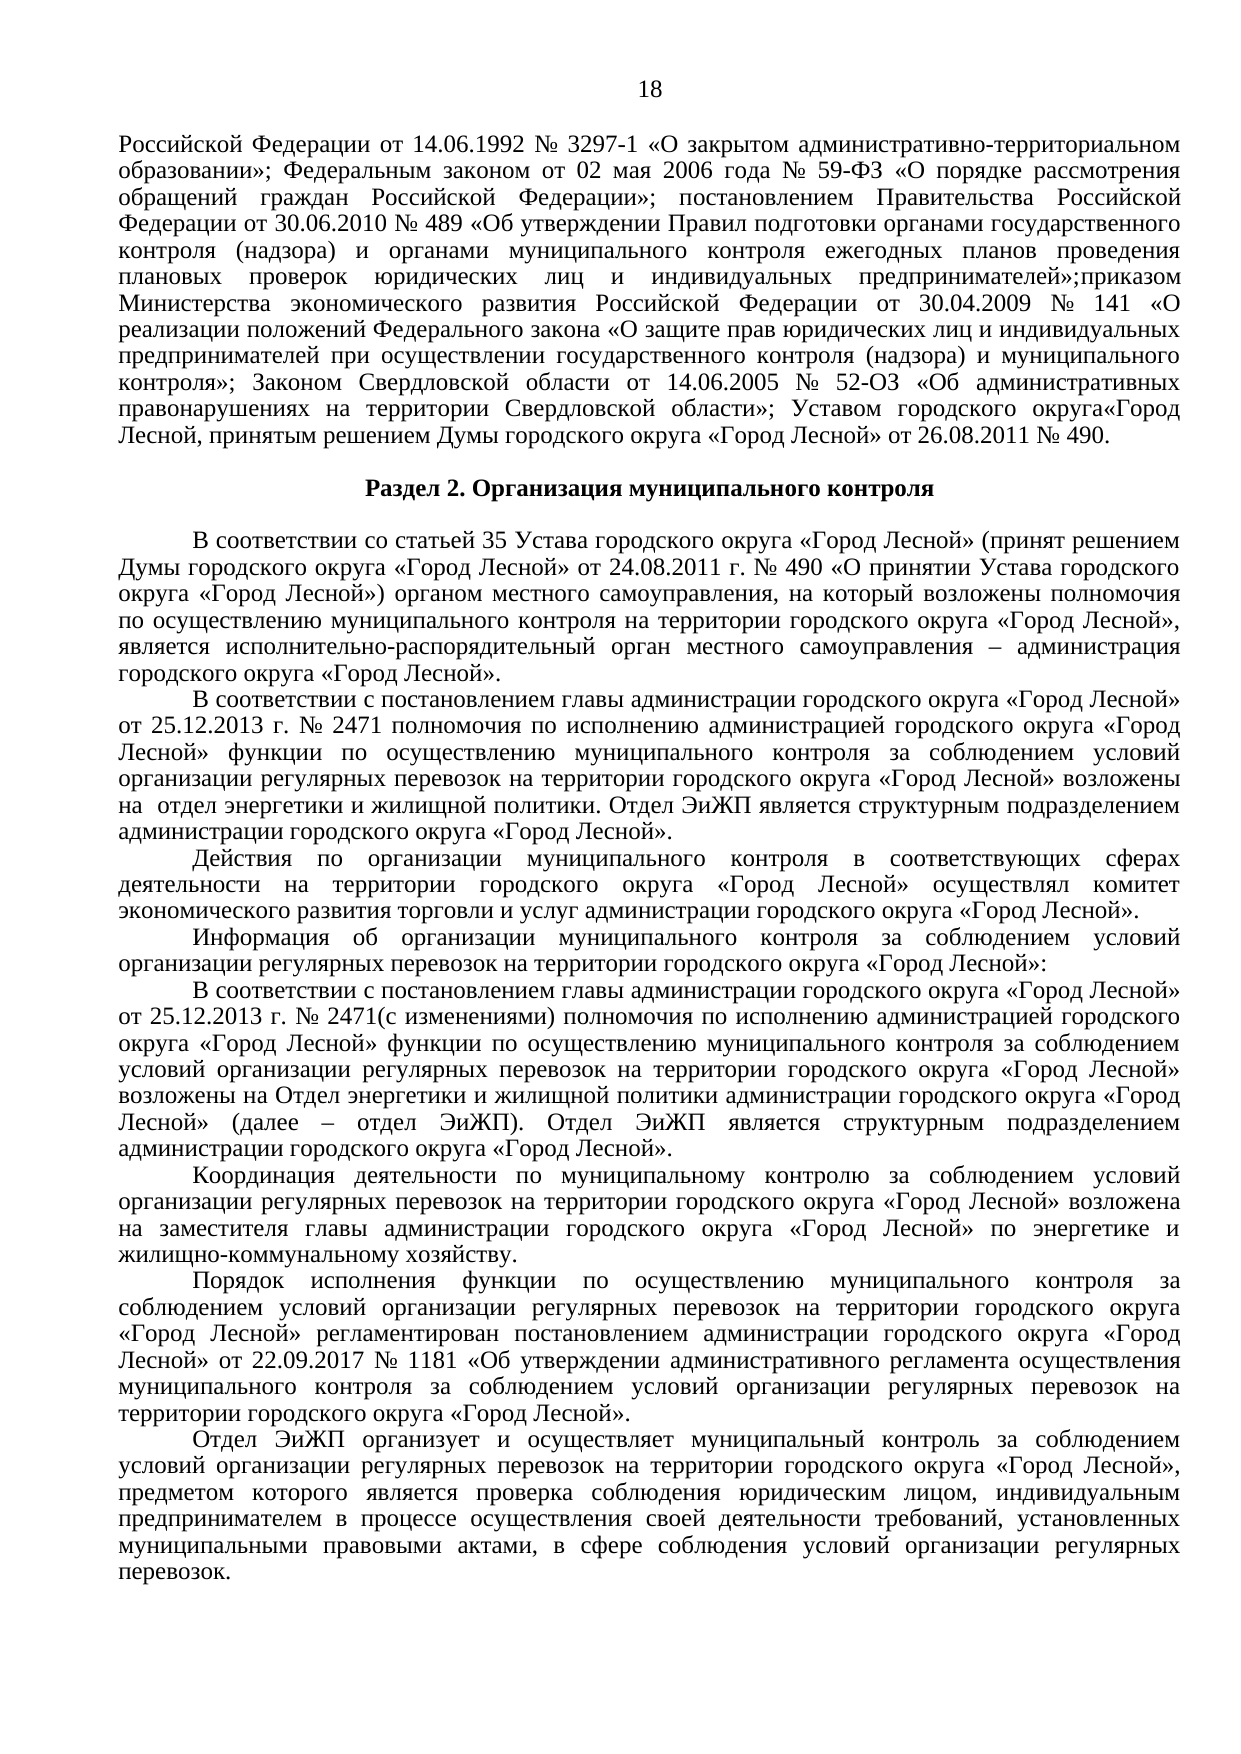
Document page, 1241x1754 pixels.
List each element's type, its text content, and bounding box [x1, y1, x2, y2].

text Информация об организации муниципального контроля за соблюдением условий организации регулярных перевозок на территории городского округа «Город Лесной»: [118, 924, 1181, 977]
list В соответствии с постановлением главы администрации городского округа «Город Лесной» от 25.12.2013 г. № 2471 полномочия по исполнению администрацией городского округа «Город Лесной» функции по осуществлению муниципального контроля за соблюдением условий организации регулярных перевозок на территории городского округа «Город Лесной» возложены на отдел энергетики и жилищной политики. Отдел ЭиЖП является структурным подразделением администрации городского округа «Город Лесной». [118, 686, 1181, 845]
text Координация деятельности по муниципальному контролю за соблюдением условий организации регулярных перевозок на территории городского округа «Город Лесной» возложена на заместителя главы администрации городского округа «Город Лесной» по энергетике и жилищно-коммунальному хозяйству. [118, 1162, 1181, 1268]
text Порядок исполнения функции по осуществлению муниципального контроля за соблюдением условий организации регулярных перевозок на территории городского округа «Город Лесной» регламентирован постановлением администрации городского округа «Город Лесной» от 22.09.2017 № 1181 «Об утверждении административного регламента осуществления муниципального контроля за соблюдением условий организации регулярных перевозок на территории городского округа «Город Лесной». [118, 1268, 1181, 1427]
text Отдел ЭиЖП организует и осуществляет муниципальный контроль за соблюдением условий организации регулярных перевозок на территории городского округа «Город Лесной», предметом которого является проверка соблюдения юридическим лицом, индивидуальным предпринимателем в процессе осуществления своей деятельности требований, установленных муниципальными правовыми актами, в сфере соблюдения условий организации регулярных перевозок. [118, 1427, 1181, 1585]
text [118, 131, 1181, 449]
list В соответствии со статьей 35 Устава городского округа «Город Лесной» (принят решением Думы городского округа «Город Лесной» от 24.08.2011 г. № 490 «О принятии Устава городского округа «Город Лесной») органом местного самоуправления, на который возложены полномочия по осуществлению муниципального контроля на территории городского округа «Город Лесной», является исполнительно-распорядительный орган местного самоуправления – администрация городского округа «Город Лесной». [118, 528, 1181, 686]
list Действия по организации муниципального контроля в соответствующих сферах деятельности на территории городского округа «Город Лесной» осуществлял комитет экономического развития торговли и услуг администрации городского округа «Город Лесной». [118, 845, 1181, 924]
text Раздел 2. Организация муниципального контроля [118, 475, 1181, 501]
text В соответствии с постановлением главы администрации городского округа «Город Лесной» от 25.12.2013 г. № 2471(с изменениями) полномочия по исполнению администрацией городского округа «Город Лесной» функции по осуществлению муниципального контроля за соблюдением условий организации регулярных перевозок на территории городского округа «Город Лесной» возложены на Отдел энергетики и жилищной политики администрации городского округа «Город Лесной» (далее – отдел ЭиЖП). Отдел ЭиЖП является структурным подразделением администрации городского округа «Город Лесной». [118, 977, 1181, 1162]
